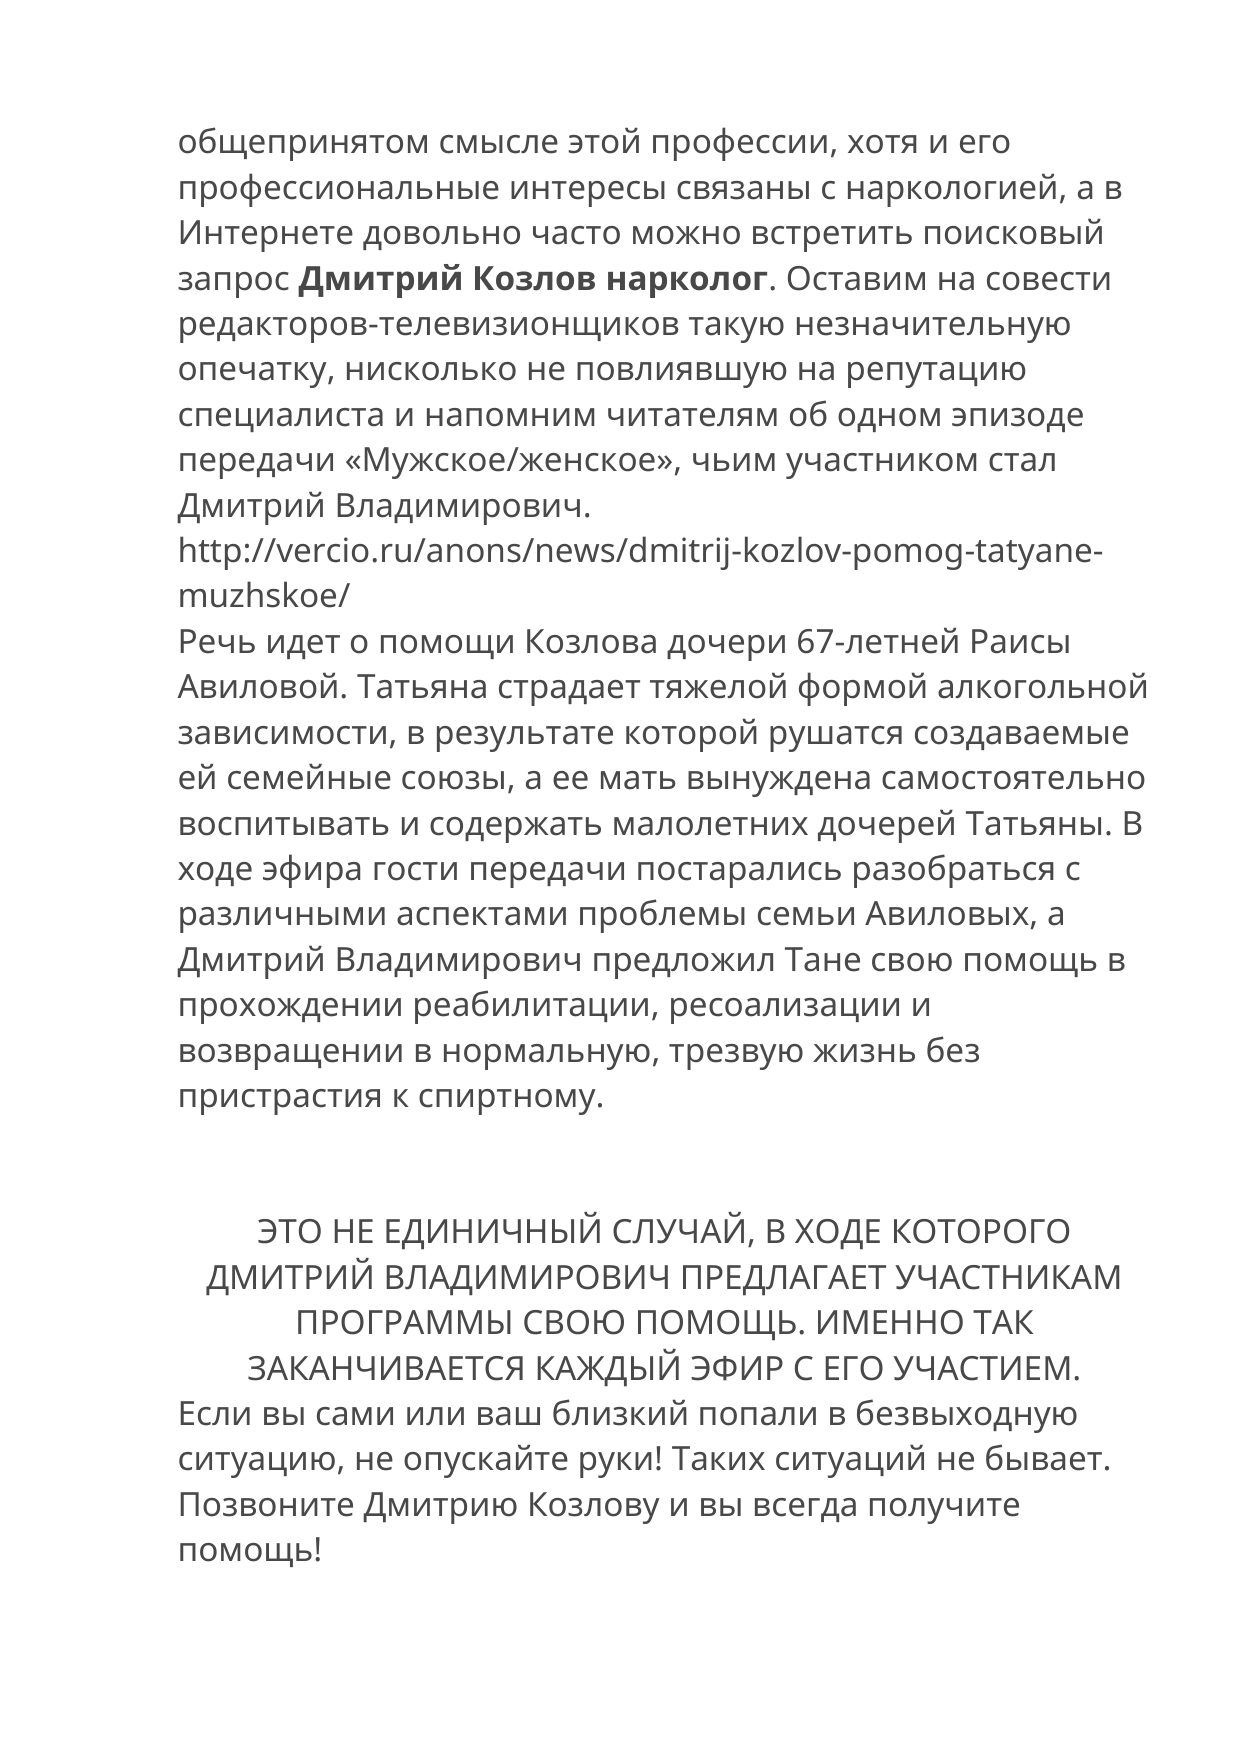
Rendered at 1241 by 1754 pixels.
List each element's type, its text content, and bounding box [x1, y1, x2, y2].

text Речь идет о помощи Козлова дочери 67-летней Раисы Авиловой. Татьяна страдает тяжелой формой алкогольной зависимости, в результате которой рушатся создаваемые ей семейные союзы, а ее мать вынуждена самостоятельно воспитывать и содержать малолетних дочерей Татьяны. В ходе эфира гости передачи постарались разобраться с различными аспектами проблемы семьи Авиловых, а Дмитрий Владимирович предложил Тане свою помощь в прохождении реабилитации, ресоализации и возвращении в нормальную, трезвую жизнь без пристрастия к спиртному. [177, 618, 1152, 1117]
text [177, 118, 1152, 618]
text Если вы сами или ваш близкий попали в безвыходную ситуацию, не опускайте руки! Таких ситуаций не бывает. Позвоните Дмитрию Козлову и вы всегда получите помощь! [177, 1390, 1152, 1571]
text ЭТО НЕ ЕДИНИЧНЫЙ СЛУЧАЙ, В ХОДЕ КОТОРОГО ДМИТРИЙ ВЛАДИМИРОВИЧ ПРЕДЛАГАЕТ УЧАСТНИКАМ ПРОГРАММЫ СВОЮ ПОМОЩЬ. ИМЕННО ТАК ЗАКАНЧИВАЕТСЯ КАЖДЫЙ ЭФИР С ЕГО УЧАСТИЕМ. [177, 1208, 1152, 1390]
